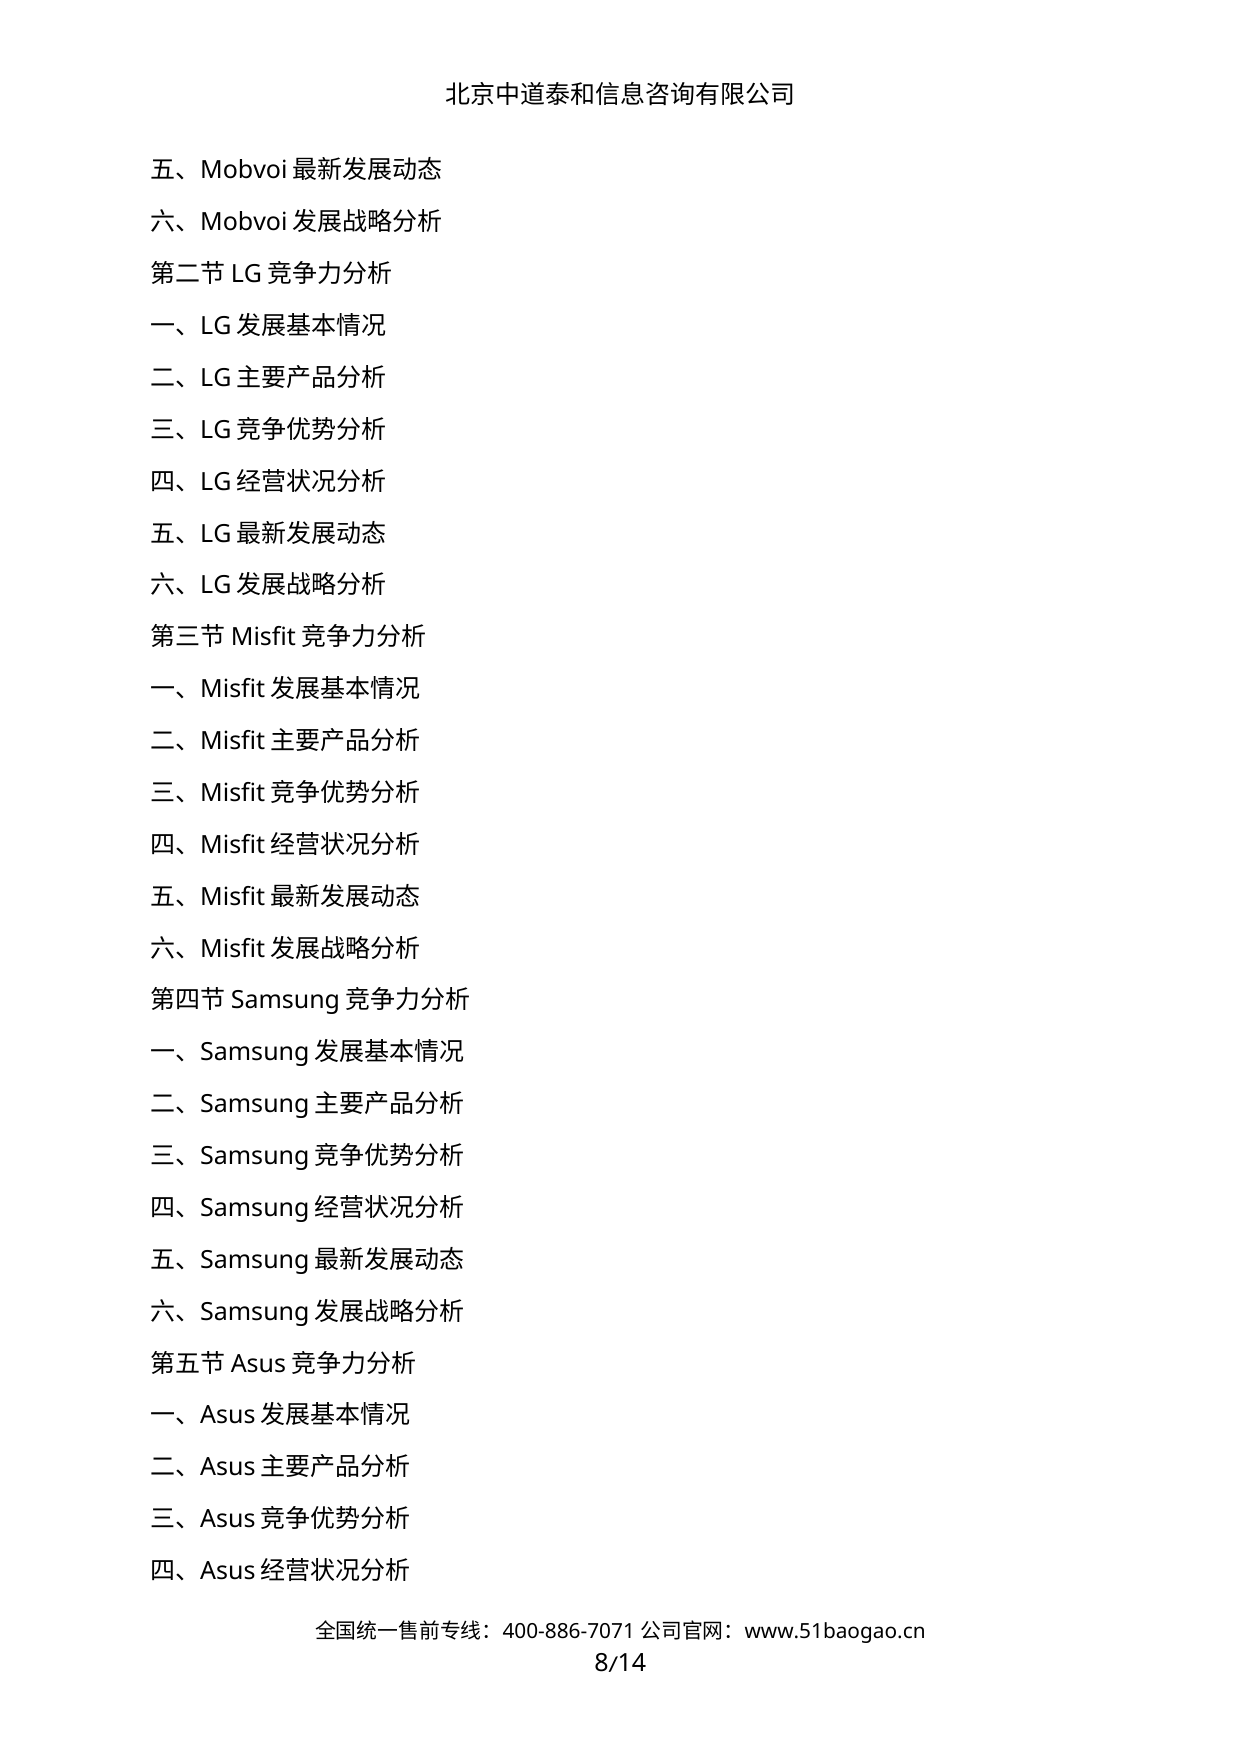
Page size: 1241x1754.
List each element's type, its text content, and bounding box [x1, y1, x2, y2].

text 三、Asus竞争优势分析 [150, 1499, 1090, 1535]
text 第四节 Samsung竞争力分析 [150, 980, 1090, 1016]
text 三、Samsung竞争优势分析 [150, 1136, 1090, 1172]
text 二、Misfit主要产品分析 [150, 721, 1090, 757]
text 五、Misfit最新发展动态 [150, 876, 1090, 912]
text 四、Samsung经营状况分析 [150, 1187, 1090, 1224]
text 一、Samsung发展基本情况 [150, 1032, 1090, 1068]
text 六、Samsung发展战略分析 [150, 1291, 1090, 1327]
text 六、Mobvoi发展战略分析 [150, 202, 1090, 238]
text 五、Mobvoi最新发展动态 [150, 150, 1090, 186]
text 三、Misfit竞争优势分析 [150, 772, 1090, 809]
text 四、Misfit经营状况分析 [150, 824, 1090, 861]
text 二、LG主要产品分析 [150, 357, 1090, 394]
text 第五节 Asus竞争力分析 [150, 1343, 1090, 1379]
text 二、Asus主要产品分析 [150, 1447, 1090, 1483]
text 五、Samsung最新发展动态 [150, 1239, 1090, 1276]
text 五、LG最新发展动态 [150, 513, 1090, 549]
text 四、LG经营状况分析 [150, 461, 1090, 497]
text 四、Asus经营状况分析 [150, 1551, 1090, 1587]
text 三、LG竞争优势分析 [150, 409, 1090, 446]
text 二、Samsung主要产品分析 [150, 1084, 1090, 1120]
text 一、Asus发展基本情况 [150, 1395, 1090, 1431]
text 六、LG发展战略分析 [150, 565, 1090, 601]
text 第三节 Misfit竞争力分析 [150, 617, 1090, 653]
text 一、Misfit发展基本情况 [150, 669, 1090, 705]
text 六、Misfit发展战略分析 [150, 928, 1090, 964]
text 第二节 LG竞争力分析 [150, 254, 1090, 290]
text 一、LG发展基本情况 [150, 306, 1090, 342]
